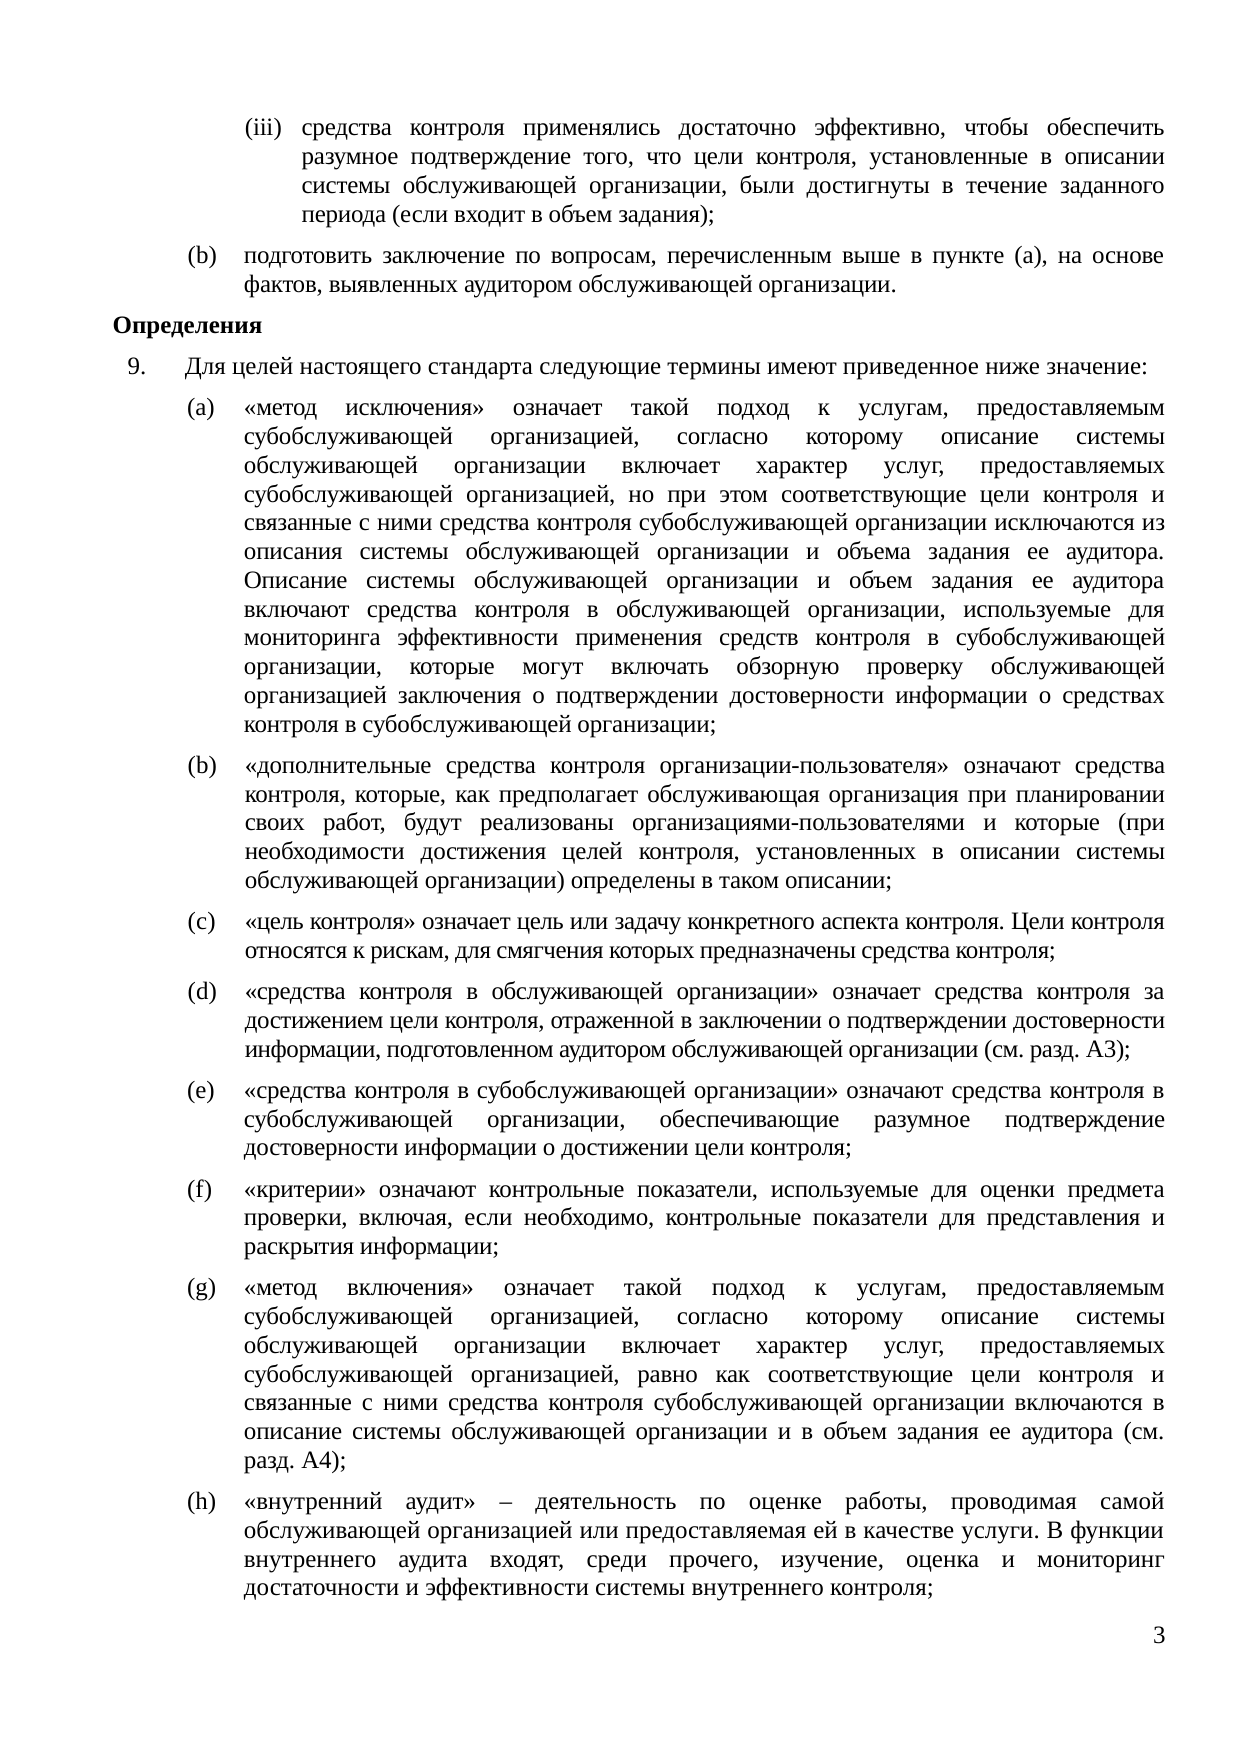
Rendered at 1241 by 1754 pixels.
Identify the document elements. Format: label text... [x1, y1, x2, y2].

subtitle Определения [112, 310, 1165, 339]
text (b) «дополнительные средства контроля организации-пользователя» означают средства контроля, которые, как предполагает обслуживающая организация при планировании своих работ, будут реализованы организациями-пользователями и которые (при необходимости достижения целей контроля, установленных в описании системы обслуживающей организации) определены в таком описании; [187, 750, 1165, 894]
text (a) «метод исключения» означает такой подход к услугам, предоставляемым субобслуживающей организацией, согласно которому описание системы обслуживающей организации включает характер услуг, предоставляемых субобслуживающей организацией, но при этом соответствующие цели контроля и связанные с ними средства контроля субобслуживающей организации исключаются из описания системы обслуживающей организации и объема задания ее аудитора. Описание системы обслуживающей организации и объем задания ее аудитора включают средства контроля в обслуживающей организации, используемые для мониторинга эффективности применения средств контроля в субобслуживающей организации, которые могут включать обзорную проверку обслуживающей организацией заключения о подтверждении достоверности информации о средствах контроля в субобслуживающей организации; [187, 392, 1165, 737]
text (d) «средства контроля в обслуживающей организации» означает средства контроля за достижением цели контроля, отраженной в заключении о подтверждении достоверности информации, подготовленном аудитором обслуживающей организации (см. разд. A3); [187, 976, 1165, 1062]
text (c) «цель контроля» означает цель или задачу конкретного аспекта контроля. Цели контроля относятся к рискам, для смягчения которых предназначены средства контроля; [187, 906, 1165, 964]
text (b) подготовить заключение по вопросам, перечисленным выше в пункте (а), на основе фактов, выявленных аудитором обслуживающей организации. [187, 240, 1165, 297]
text (e) «средства контроля в субобслуживающей организации» означают средства контроля в субобслуживающей организации, обеспечивающие разумное подтверждение достоверности информации о достижении цели контроля; [187, 1075, 1165, 1161]
text (g) «метод включения» означает такой подход к услугам, предоставляемым субобслуживающей организацией, согласно которому описание системы обслуживающей организации включает характер услуг, предоставляемых субобслуживающей организацией, равно как соответствующие цели контроля и связанные с ними средства контроля субобслуживающей организации включаются в описание системы обслуживающей организации и в объем задания ее аудитора (см. разд. A4); [187, 1272, 1165, 1474]
text (f) «критерии» означают контрольные показатели, используемые для оценки предмета проверки, включая, если необходимо, контрольные показатели для представления и раскрытия информации; [187, 1174, 1165, 1260]
text (h) «внутренний аудит» – деятельность по оценке работы, проводимая самой обслуживающей организацией или предоставляемая ей в качестве услуги. В функции внутреннего аудита входят, среди прочего, изучение, оценка и мониторинг достаточности и эффективности системы внутреннего контроля; [187, 1486, 1165, 1601]
text 9. Для целей настоящего стандарта следующие термины имеют приведенное ниже значение: [127, 351, 1165, 380]
text (iii) средства контроля применялись достаточно эффективно, чтобы обеспечить разумное подтверждение того, что цели контроля, установленные в описании системы обслуживающей организации, были достигнуты в течение заданного периода (если входит в объем задания); [244, 112, 1165, 227]
